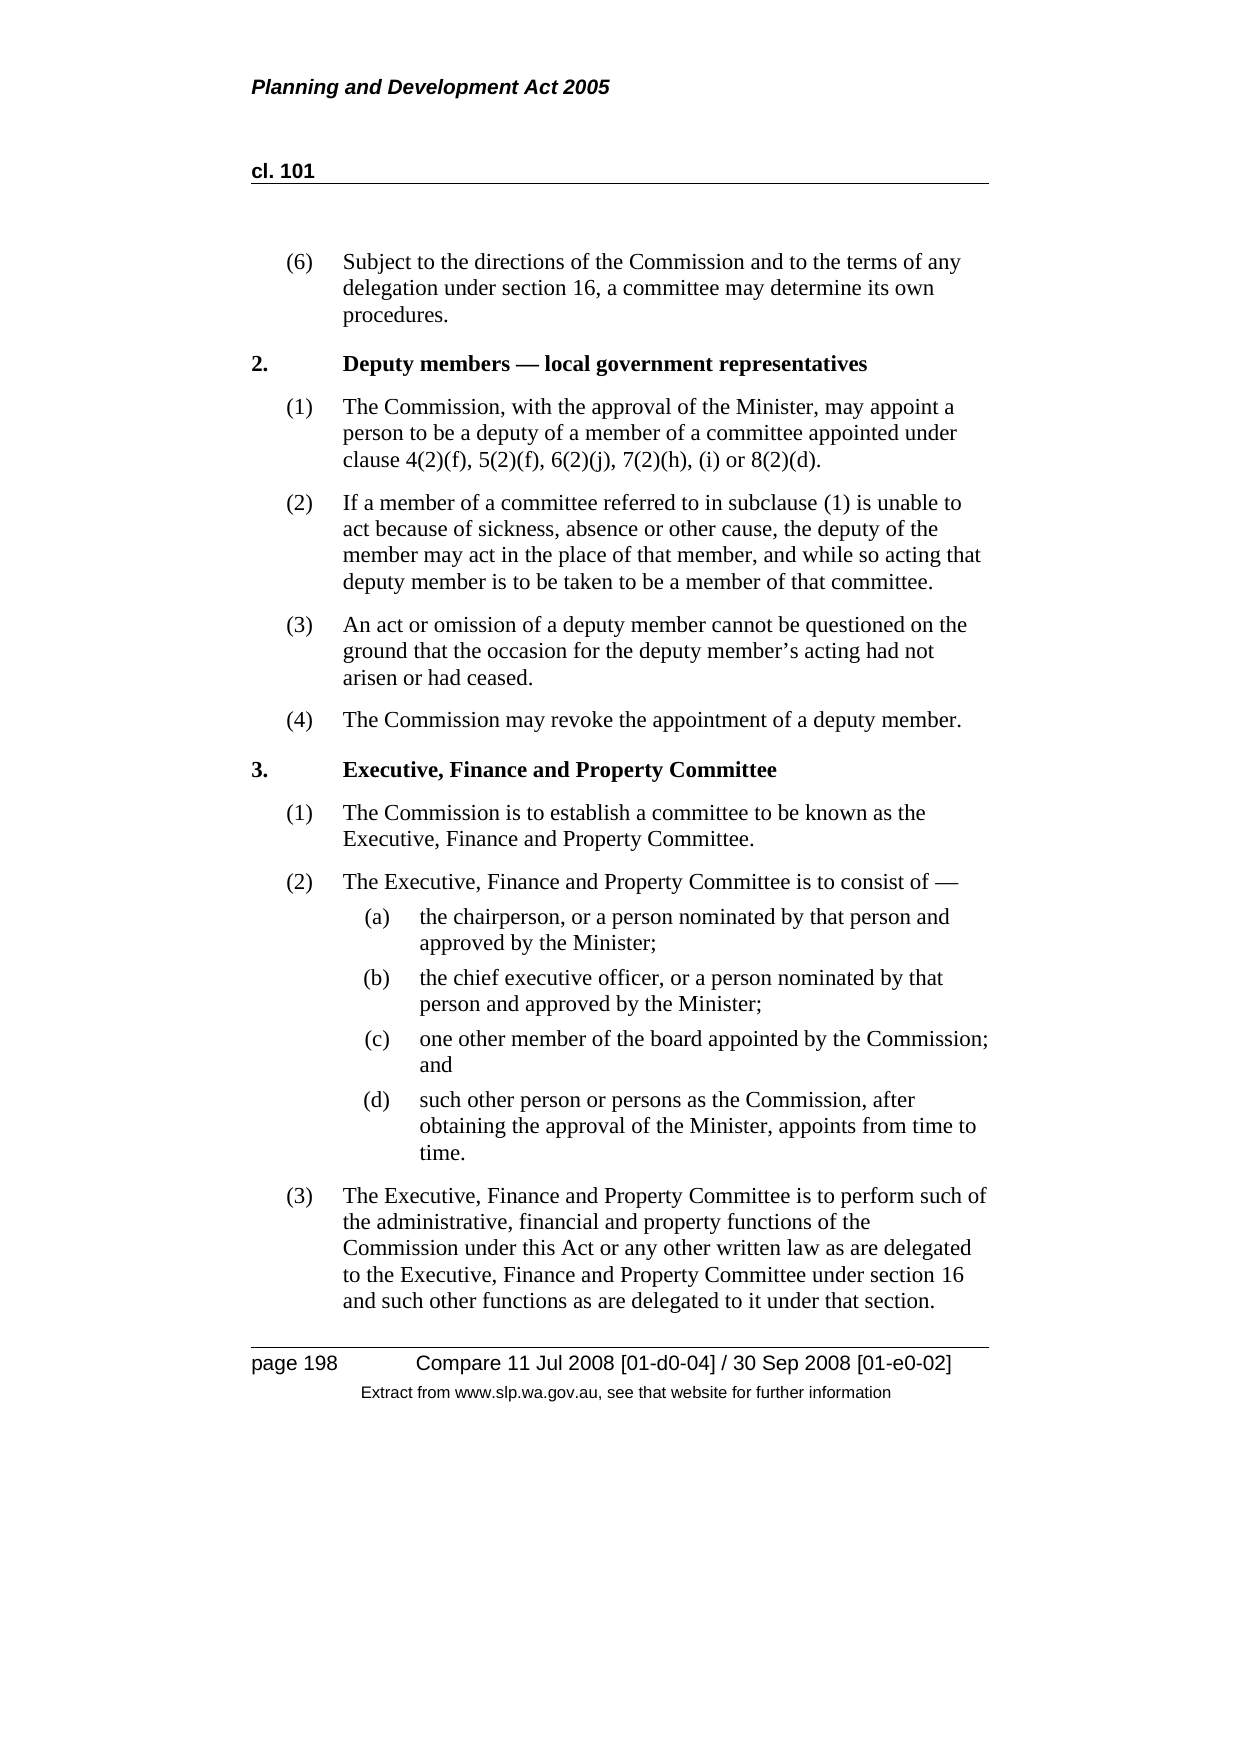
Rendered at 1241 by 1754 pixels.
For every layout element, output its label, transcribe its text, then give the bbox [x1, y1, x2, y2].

text (3) The Executive, Finance and Property Committee is to perform such of the administrative, financial and property functions of the Commission under this Act or any other written law as are delegated to the Executive, Finance and Property Committee under section 16 and such other functions as are delegated to it under that section. [251, 1182, 989, 1313]
text (2) The Executive, Finance and Property Committee is to consist of — [251, 868, 989, 894]
text (b) the chief executive officer, or a person nominated by that person and approved by the Minister; [251, 964, 989, 1017]
text (a) the chairperson, or a person nominated by that person and approved by the Minister; [251, 903, 989, 956]
text (1) The Commission, with the approval of the Minister, may appoint a person to be a deputy of a member of a committee appointed under clause 4(2)(f), 5(2)(f), 6(2)(j), 7(2)(h), (i) or 8(2)(d). [251, 393, 989, 472]
text (d) such other person or persons as the Commission, after obtaining the approval of the Minister, appoints from time to time. [251, 1086, 989, 1165]
subtitle 3. Executive, Finance and Property Committee [251, 756, 989, 782]
subtitle 2. Deputy members — local government representatives [251, 350, 989, 376]
text (1) The Commission is to establish a committee to be known as the Executive, Finance and Property Committee. [251, 799, 989, 852]
text (2) If a member of a committee referred to in subclause (1) is unable to act because of sickness, absence or other cause, the deputy of the member may act in the place of that member, and while so acting that deputy member is to be taken to be a member of that committee. [251, 489, 989, 594]
text (c) one other member of the board appointed by the Commission; and [251, 1025, 989, 1078]
text (3) An act or omission of a deputy member cannot be questioned on the ground that the occasion for the deputy member’s acting had not arisen or had ceased. [251, 611, 989, 690]
text (6) Subject to the directions of the Commission and to the terms of any delegation under section 16, a committee may determine its own procedures. [251, 248, 989, 327]
text (4) The Commission may revoke the appointment of a deputy member. [251, 707, 989, 733]
